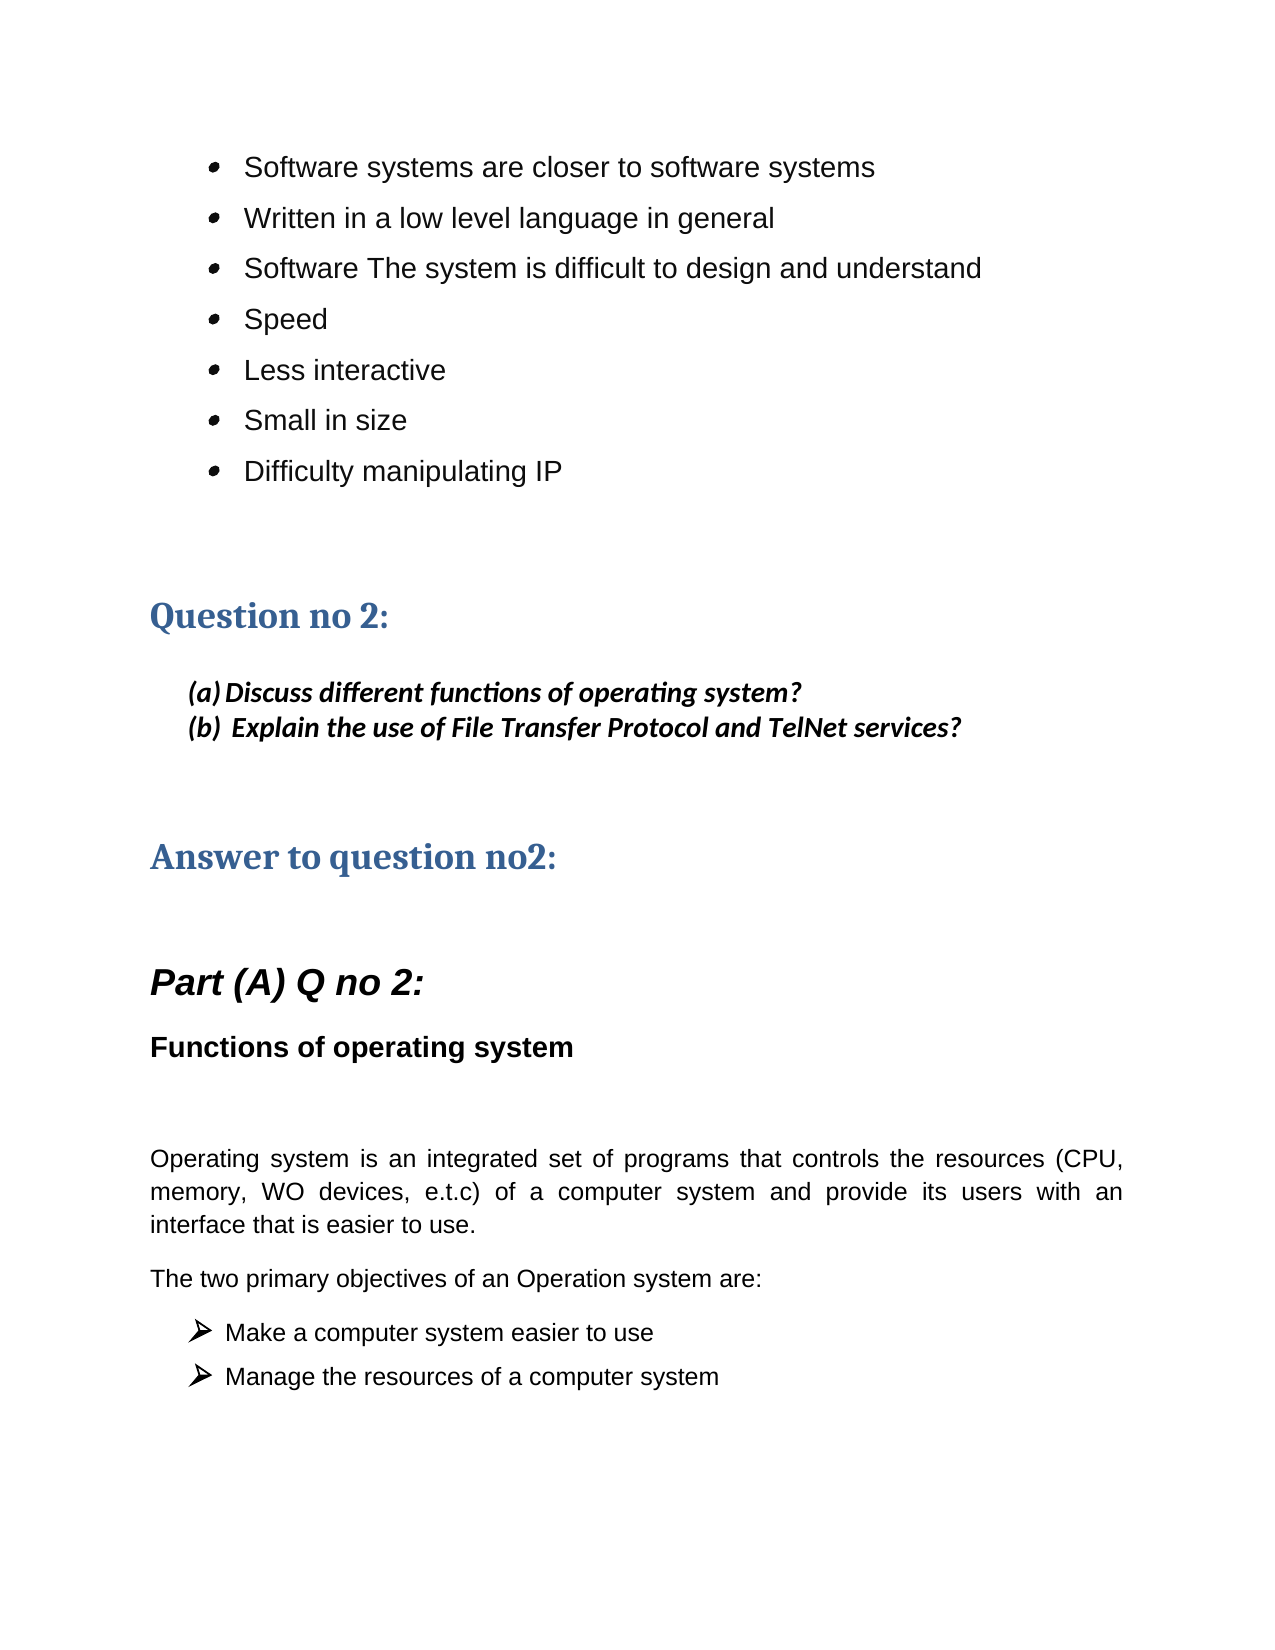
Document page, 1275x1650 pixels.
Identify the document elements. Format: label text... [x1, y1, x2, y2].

text The two primary objectives of an Operation system are: [150, 1264, 1125, 1292]
list Software systems are closer to software systems [206, 150, 1125, 184]
list Discuss different functions of operating system? [187, 674, 1125, 709]
list Make a computer system easier to use [187, 1317, 1125, 1347]
list Speed [206, 302, 1125, 336]
text Part (A) Q no 2: [150, 960, 1125, 1003]
text Functions of operating system [150, 1031, 1125, 1064]
list Software The system is difficult to design and understand [206, 251, 1125, 285]
list Written in a low level language in general [206, 201, 1125, 234]
list Less interactive [206, 352, 1125, 386]
text Question no 2: [150, 595, 1125, 638]
text Answer to question no2: [150, 836, 1125, 879]
list Small in size [206, 403, 1125, 437]
list Explain the use of File Transfer Protocol and TelNet services? [187, 709, 1125, 745]
text Operating system is an integrated set of programs that controls the resources (CPU, memory, WO devices, e.t.c) of a computer system and provide its users with an interface that is easier to use. [150, 1144, 1125, 1238]
list Manage the resources of a computer system [187, 1362, 1125, 1392]
list Difficulty manipulating IP [206, 454, 1125, 487]
